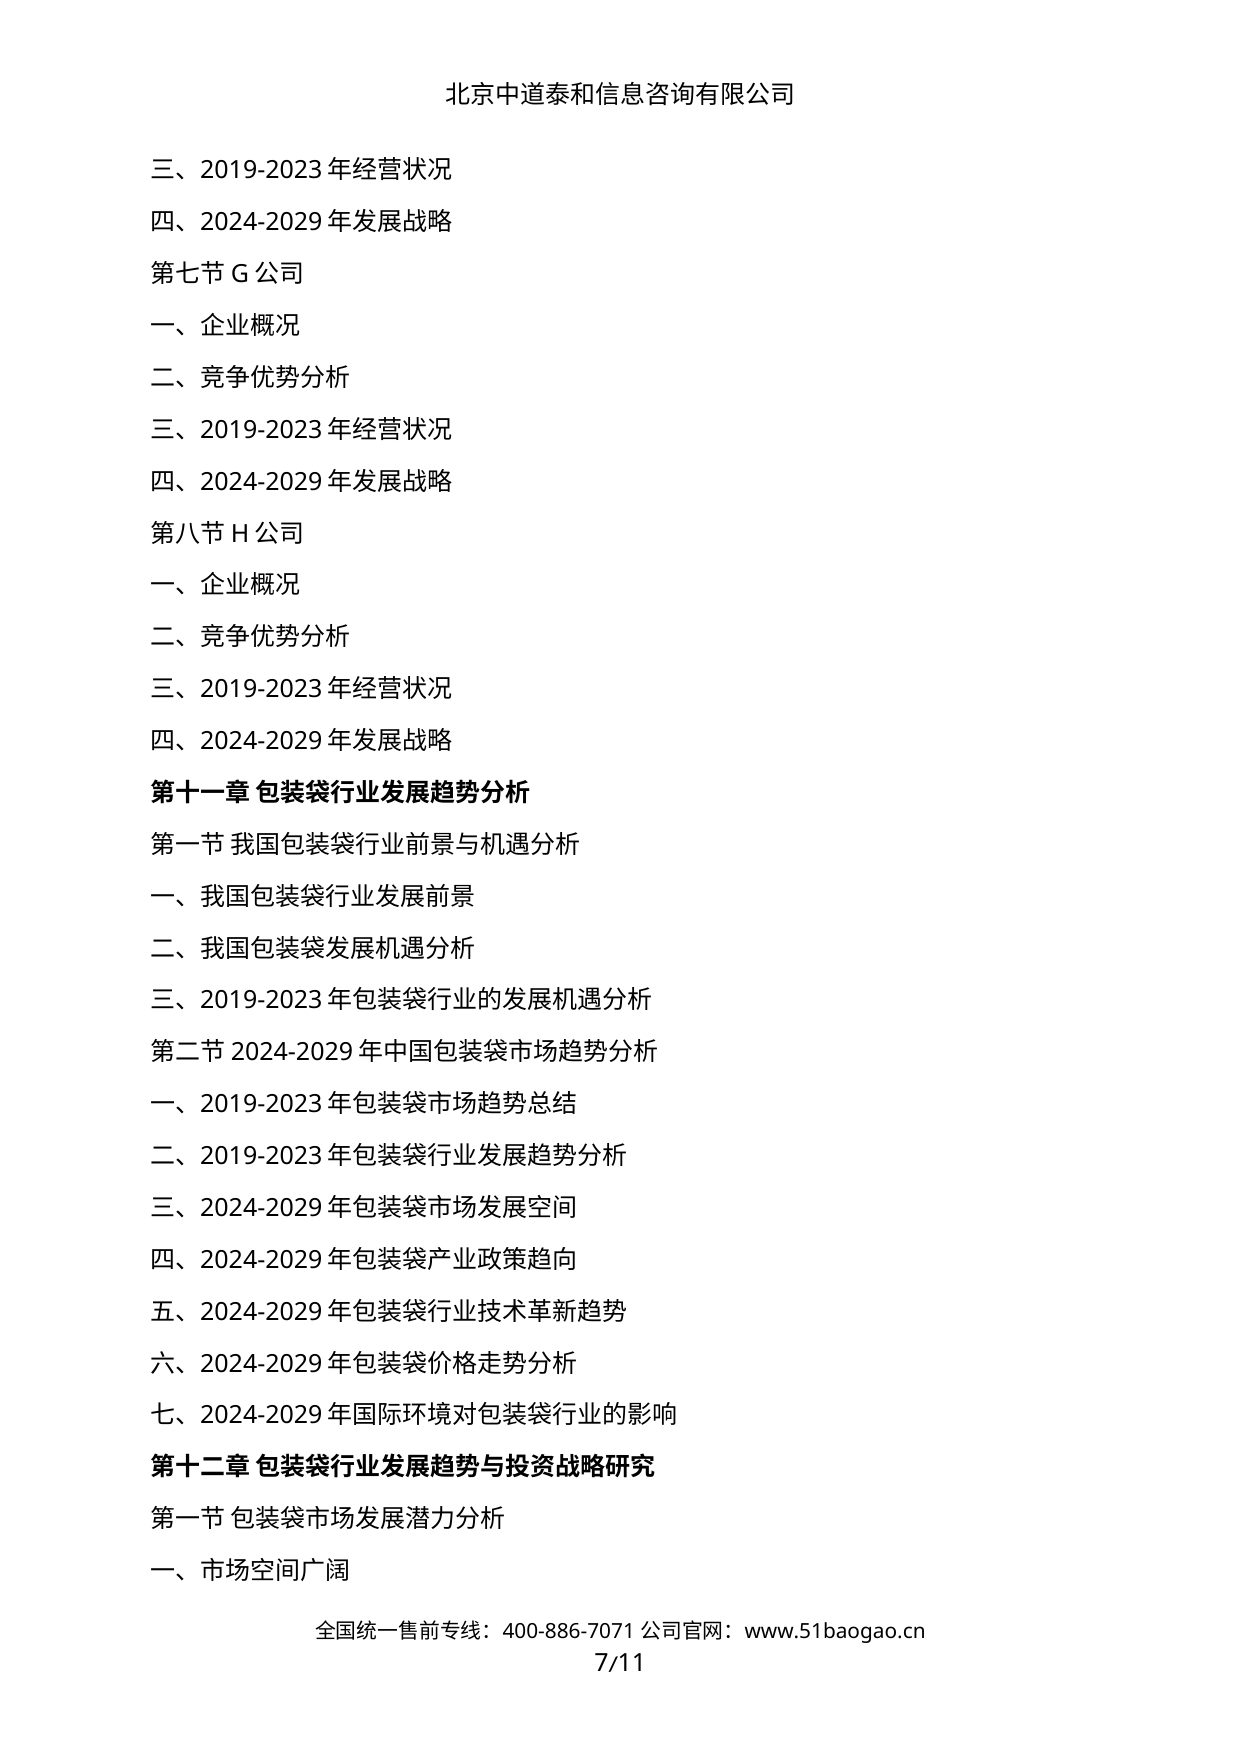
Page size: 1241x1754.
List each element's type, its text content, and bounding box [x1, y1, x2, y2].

text 第二节 2024-2029年中国包装袋市场趋势分析 [150, 1032, 1090, 1068]
text 第一节 包装袋市场发展潜力分析 [150, 1499, 1090, 1535]
text 一、市场空间广阔 [150, 1551, 1090, 1587]
text 三、2019-2023年经营状况 [150, 409, 1090, 446]
text 四、2024-2029年包装袋产业政策趋向 [150, 1239, 1090, 1276]
text 第十二章 包装袋行业发展趋势与投资战略研究 [150, 1447, 1090, 1483]
text 五、2024-2029年包装袋行业技术革新趋势 [150, 1291, 1090, 1327]
text 第一节 我国包装袋行业前景与机遇分析 [150, 824, 1090, 861]
text 二、竞争优势分析 [150, 617, 1090, 653]
text 一、企业概况 [150, 306, 1090, 342]
text 四、2024-2029年发展战略 [150, 461, 1090, 497]
text 四、2024-2029年发展战略 [150, 721, 1090, 757]
text 二、竞争优势分析 [150, 357, 1090, 394]
text 三、2019-2023年包装袋行业的发展机遇分析 [150, 980, 1090, 1016]
text 三、2024-2029年包装袋市场发展空间 [150, 1187, 1090, 1224]
text 三、2019-2023年经营状况 [150, 150, 1090, 186]
text 七、2024-2029年国际环境对包装袋行业的影响 [150, 1395, 1090, 1431]
text 一、企业概况 [150, 565, 1090, 601]
text 第七节 G公司 [150, 254, 1090, 290]
text 六、2024-2029年包装袋价格走势分析 [150, 1343, 1090, 1379]
text 二、我国包装袋发展机遇分析 [150, 928, 1090, 964]
text 二、2019-2023年包装袋行业发展趋势分析 [150, 1136, 1090, 1172]
text 第十一章 包装袋行业发展趋势分析 [150, 772, 1090, 809]
text 第八节 H公司 [150, 513, 1090, 549]
text 四、2024-2029年发展战略 [150, 202, 1090, 238]
text 三、2019-2023年经营状况 [150, 669, 1090, 705]
text 一、2019-2023年包装袋市场趋势总结 [150, 1084, 1090, 1120]
text 一、我国包装袋行业发展前景 [150, 876, 1090, 912]
